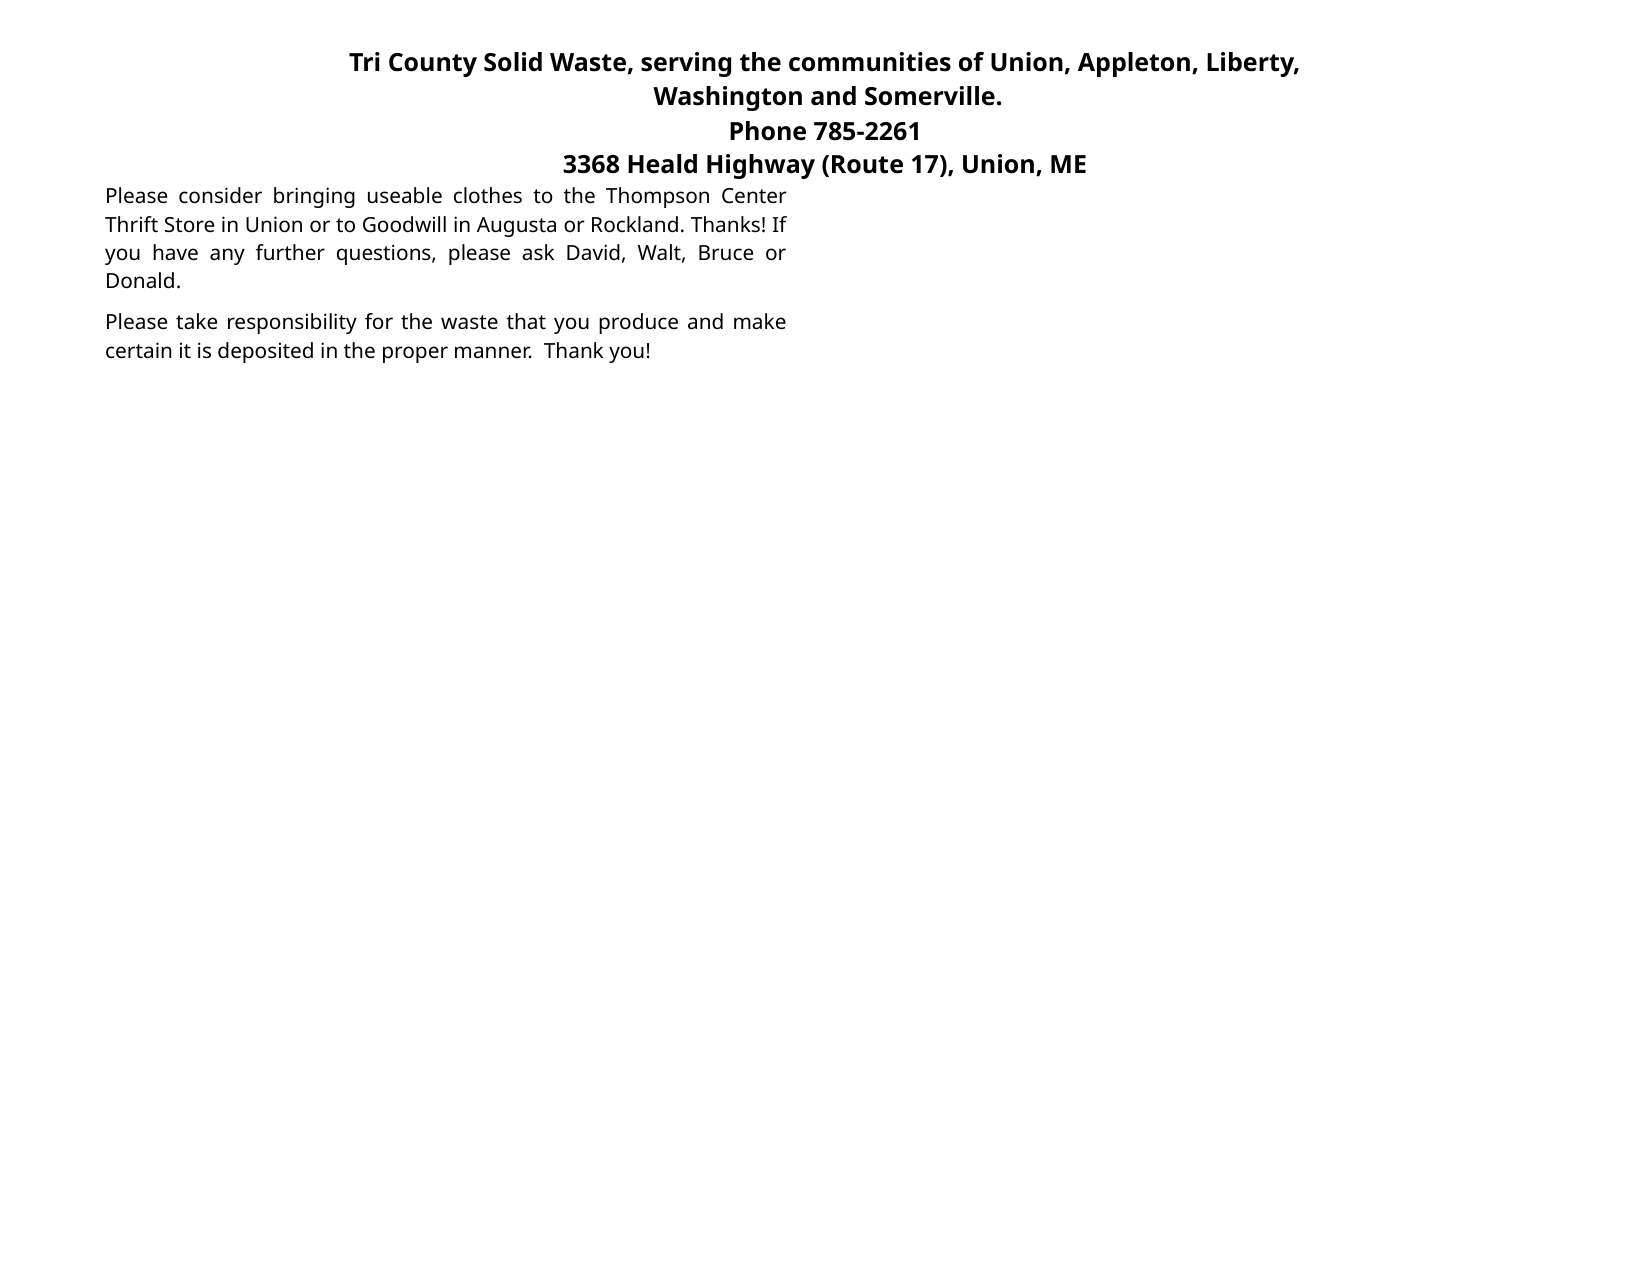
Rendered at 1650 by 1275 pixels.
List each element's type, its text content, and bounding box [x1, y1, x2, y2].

text Please consider bringing useable clothes to the Thompson Center Thrift Store in Union or to Goodwill in Augusta or Rockland. Thanks! If you have any further questions, please ask David, Walt, Bruce or Donald. [105, 181, 787, 295]
text Please take responsibility for the waste that you produce and make certain it is deposited in the proper manner. Thank you! [105, 307, 787, 364]
